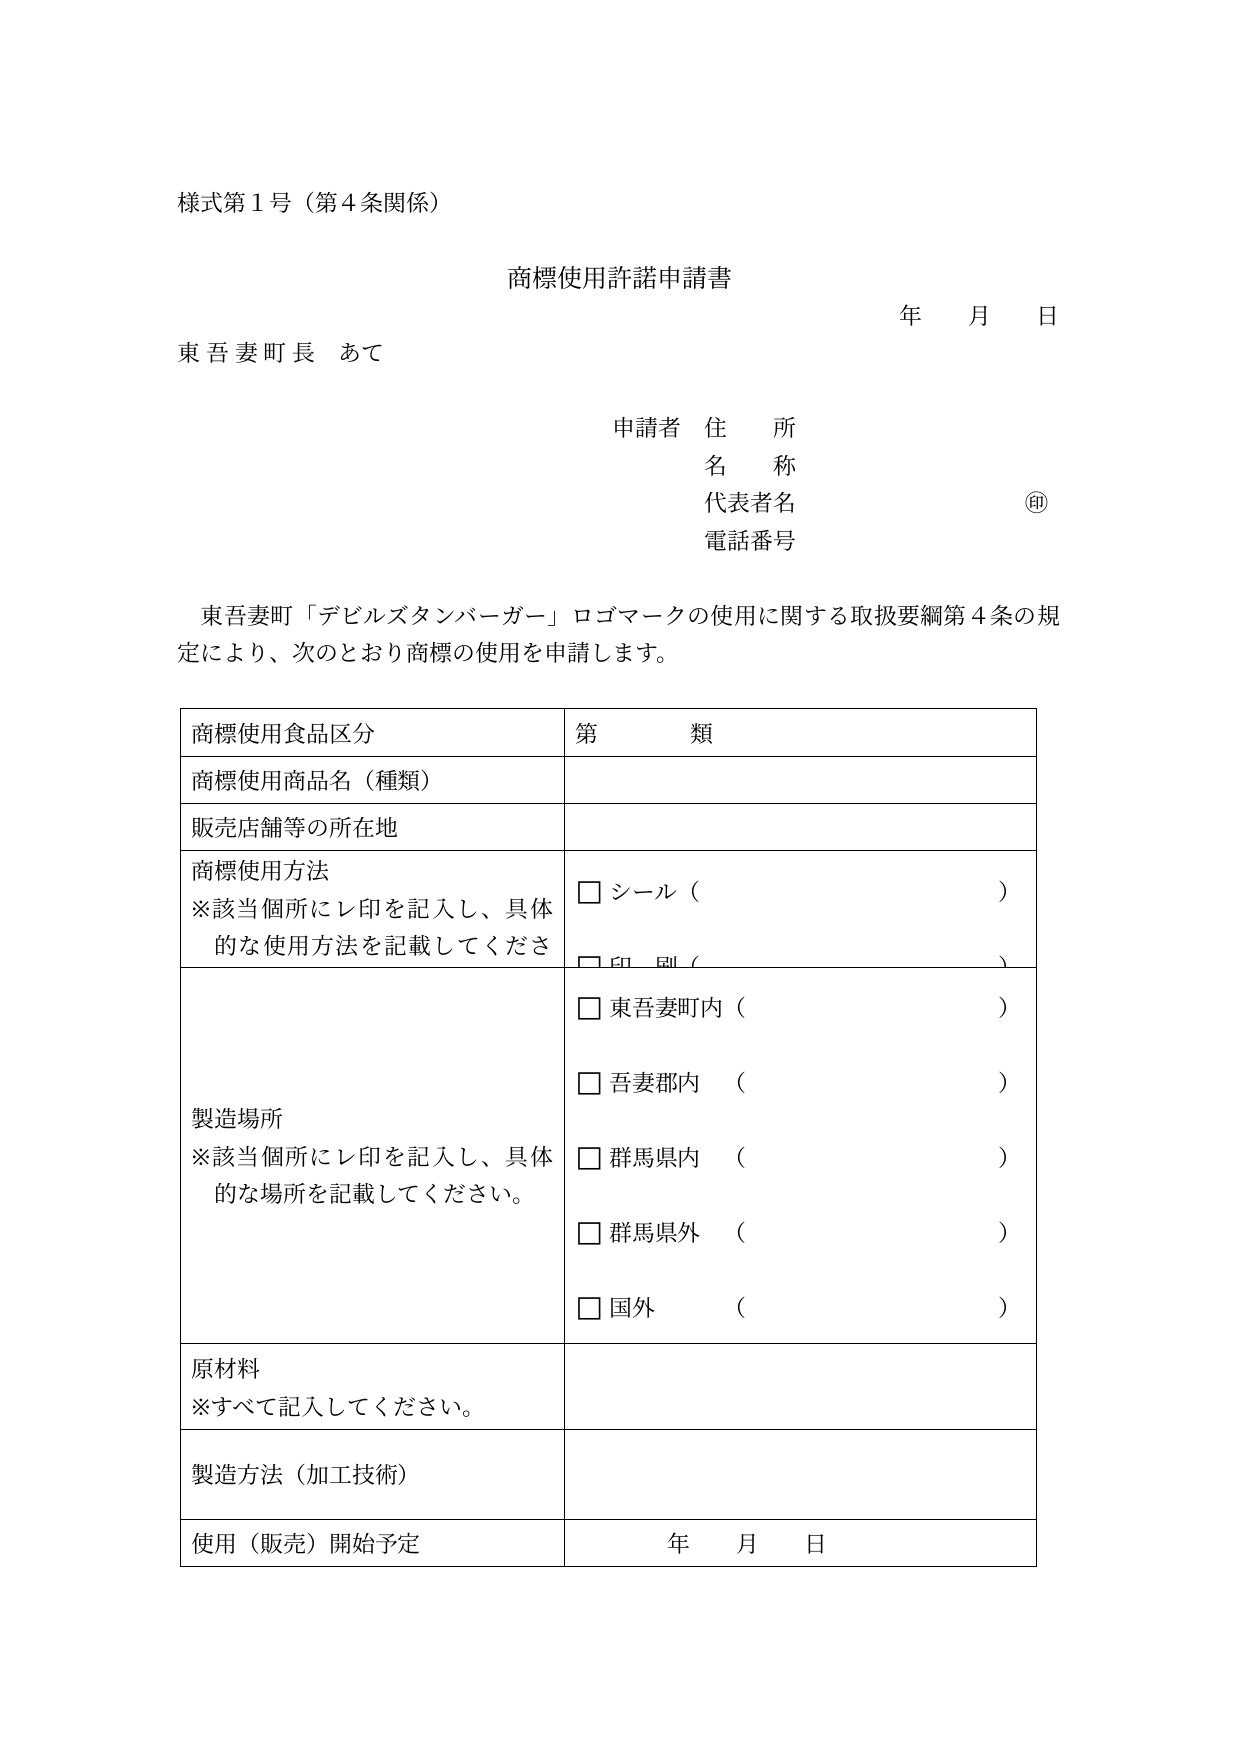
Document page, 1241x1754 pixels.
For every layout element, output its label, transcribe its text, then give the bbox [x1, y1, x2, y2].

text 名 称 [177, 446, 1063, 483]
table_header 商標使用食品区分 [181, 709, 564, 756]
text 東吾妻町「デビルズタンバーガー」ロゴマークの使用に関する取扱要綱第４条の規定により、次のとおり商標の使用を申請します。 [177, 596, 1063, 671]
table_cell [565, 1430, 1036, 1518]
table_cell □ シール（ ） □ 印 刷（ ） □ その他（ ） [565, 851, 1036, 967]
table_cell □ 東吾妻町内（ ） □ 吾妻郡内 （ ） □ 群馬県内 （ ） □ 群馬県外 （ ） □ 国外 （ ） [565, 968, 1036, 1343]
text 電話番号 [177, 521, 1063, 558]
table_header 第 類 [565, 709, 1036, 756]
text 申請者 住 所 [177, 408, 1063, 446]
text 代表者名 ㊞ [177, 483, 1063, 521]
table_cell [565, 804, 1036, 850]
table_cell 商標使用方法 ※該当個所にレ印を記入し、具体的な使用方法を記載してください。 [181, 851, 564, 967]
table_cell 年 月 日 [565, 1520, 1036, 1566]
text 様式第１号（第４条関係） [177, 183, 1063, 221]
text 年 月 日 [177, 296, 1063, 333]
text 商標使用許諾申請書 [177, 258, 1063, 296]
table_cell 使用（販売）開始予定 [181, 1520, 564, 1566]
table_cell [565, 757, 1036, 803]
table_cell [565, 1344, 1036, 1429]
text 東 吾 妻 町 長 あて [177, 333, 1063, 371]
table_cell 製造方法（加工技術） [181, 1430, 564, 1518]
table_cell 販売店舗等の所在地 [181, 804, 564, 850]
table_cell 商標使用商品名（種類） [181, 757, 564, 803]
table_cell 原材料 ※すべて記入してください。 [181, 1344, 564, 1429]
table_cell 製造場所 ※該当個所にレ印を記入し、具体的な場所を記載してください。 [181, 968, 564, 1343]
